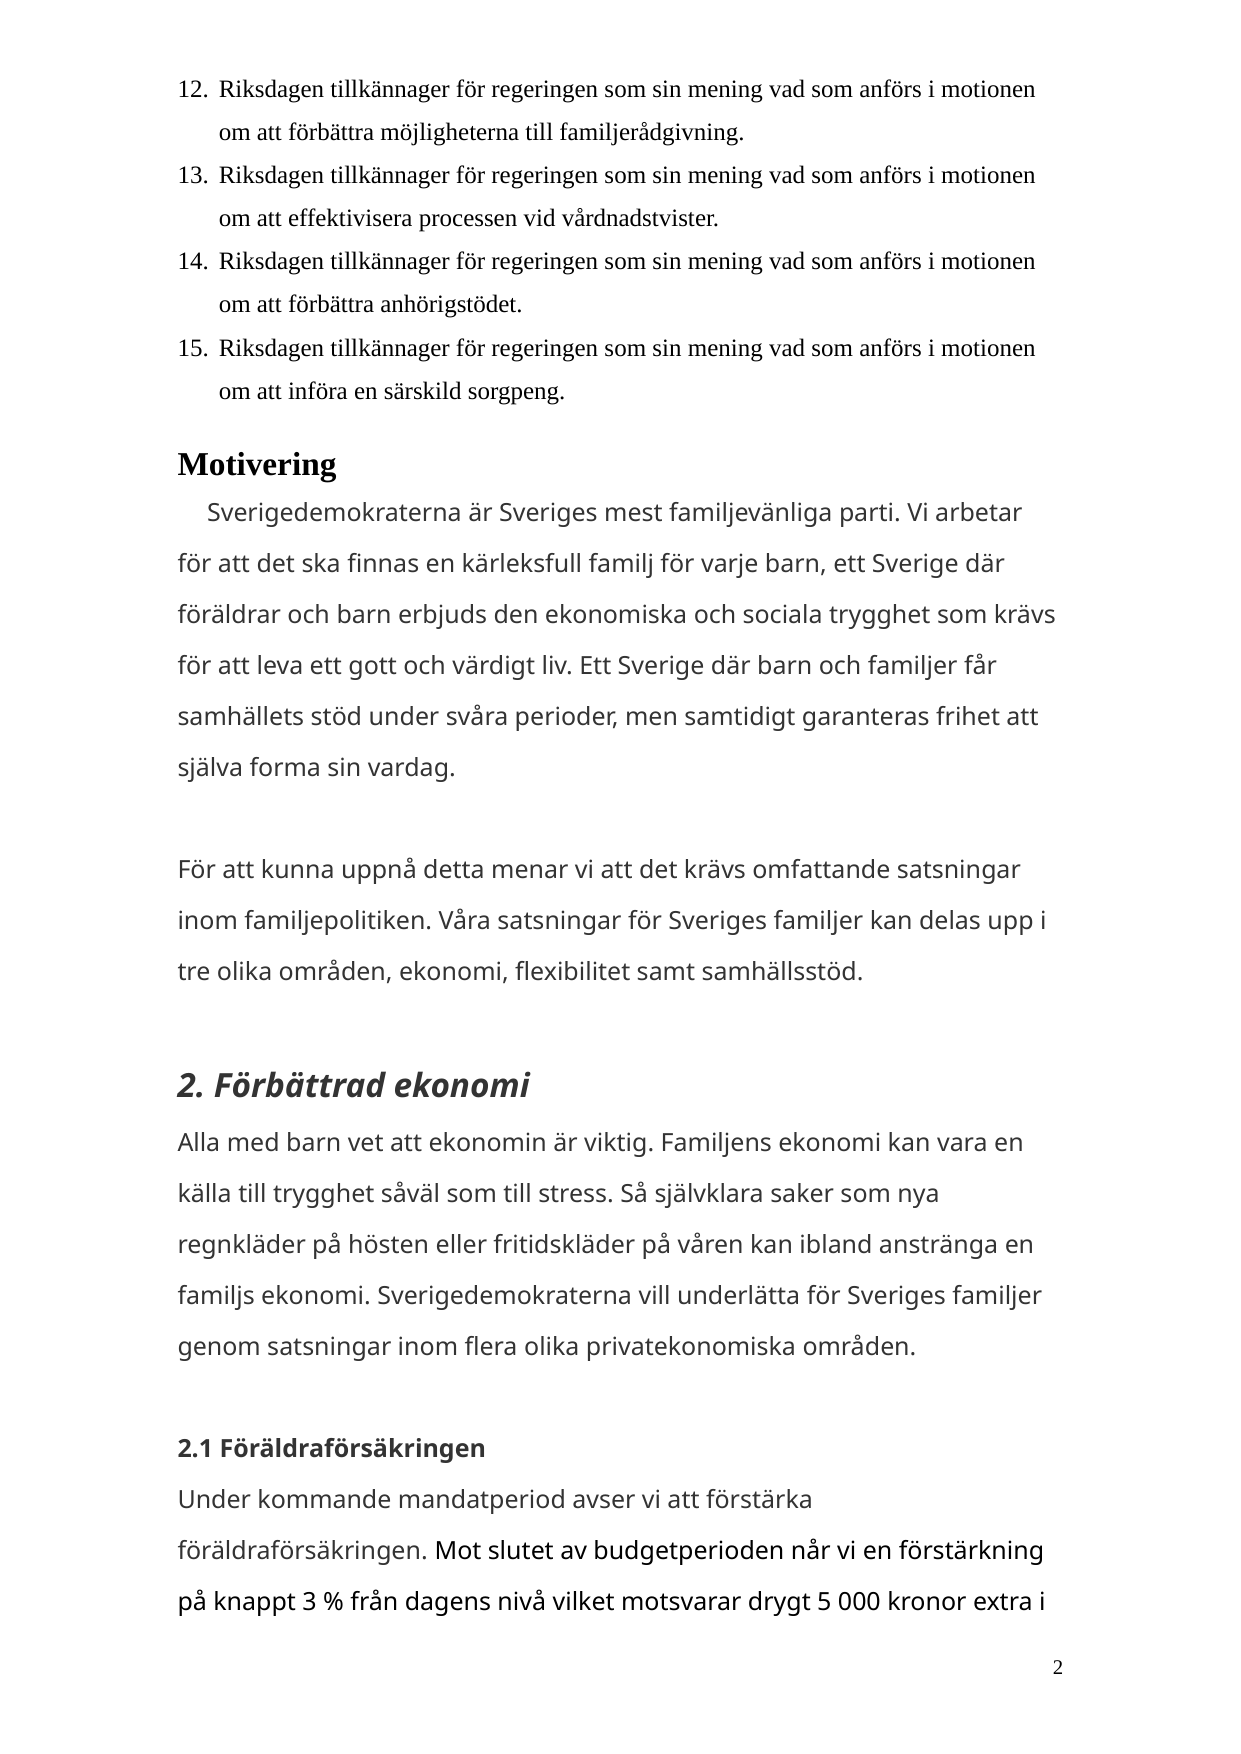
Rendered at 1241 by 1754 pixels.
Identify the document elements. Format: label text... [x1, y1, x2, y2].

subtitle Motivering [177, 444, 1063, 482]
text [177, 495, 1063, 1618]
